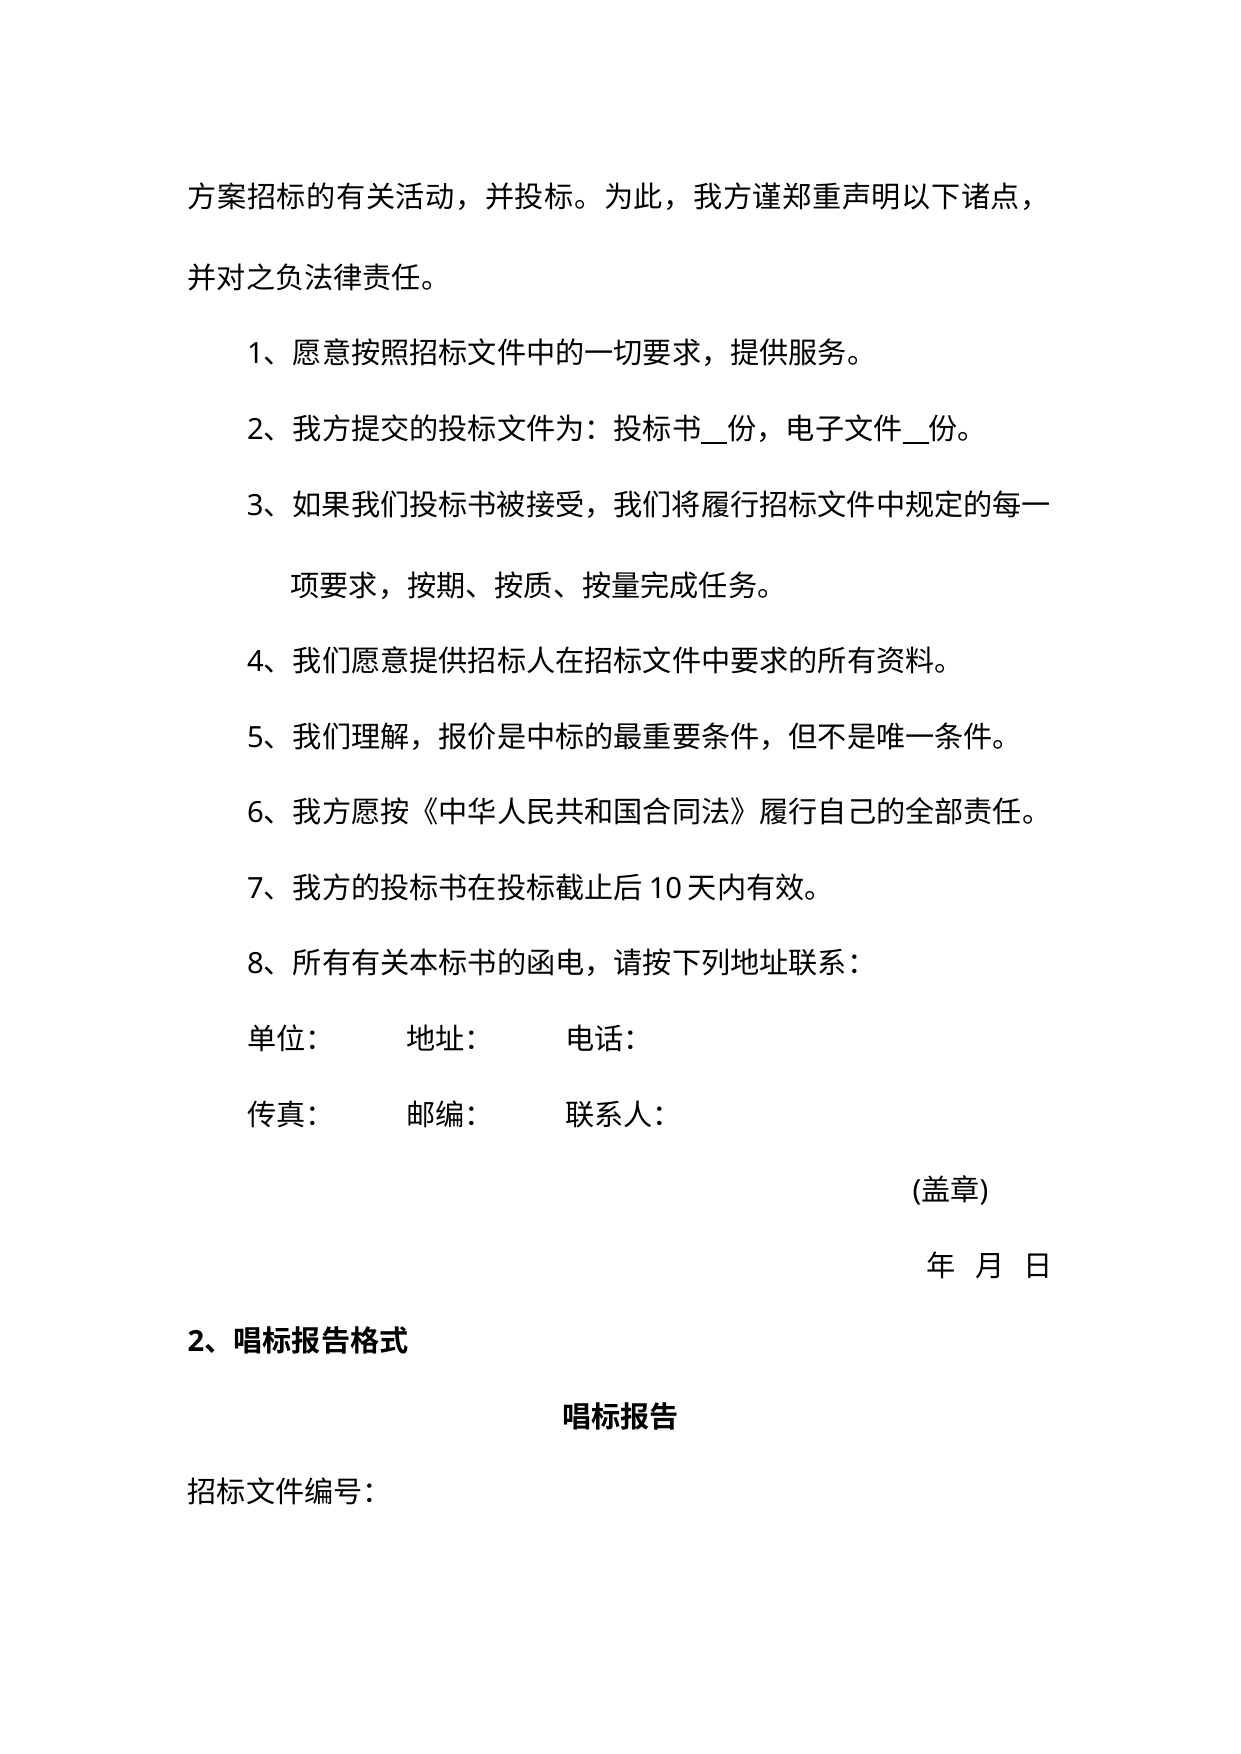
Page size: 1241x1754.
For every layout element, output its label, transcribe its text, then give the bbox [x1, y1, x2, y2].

text 2、我方提交的投标文件为：投标书 份，电子文件 份。 [187, 394, 1053, 459]
text 1、愿意按照招标文件中的一切要求，提供服务。 [187, 319, 1053, 384]
text 年 月 日 [187, 1231, 1053, 1296]
text 7、我方的投标书在投标截止后10天内有效。 [187, 853, 1053, 918]
text 5、我们理解，报价是中标的最重要条件，但不是唯一条件。 [187, 702, 1053, 767]
text 6、我方愿按《中华人民共和国合同法》履行自己的全部责任。 [187, 778, 1053, 843]
text 招标文件编号： [187, 1457, 1053, 1522]
text 传真： 邮编： 联系人： [187, 1080, 1053, 1145]
text (盖章) [187, 1155, 1053, 1220]
text 单位： 地址： 电话： [187, 1004, 1053, 1069]
subtitle 2、唱标报告格式 [187, 1306, 1053, 1371]
text 唱标报告 [187, 1382, 1053, 1447]
text 8、所有有关本标书的函电，请按下列地址联系： [187, 929, 1053, 994]
text 4、我们愿意提供招标人在招标文件中要求的所有资料。 [187, 627, 1053, 692]
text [187, 162, 1053, 308]
text 3、如果我们投标书被接受，我们将履行招标文件中规定的每一项要求，按期、按质、按量完成任务。 [247, 470, 1053, 616]
